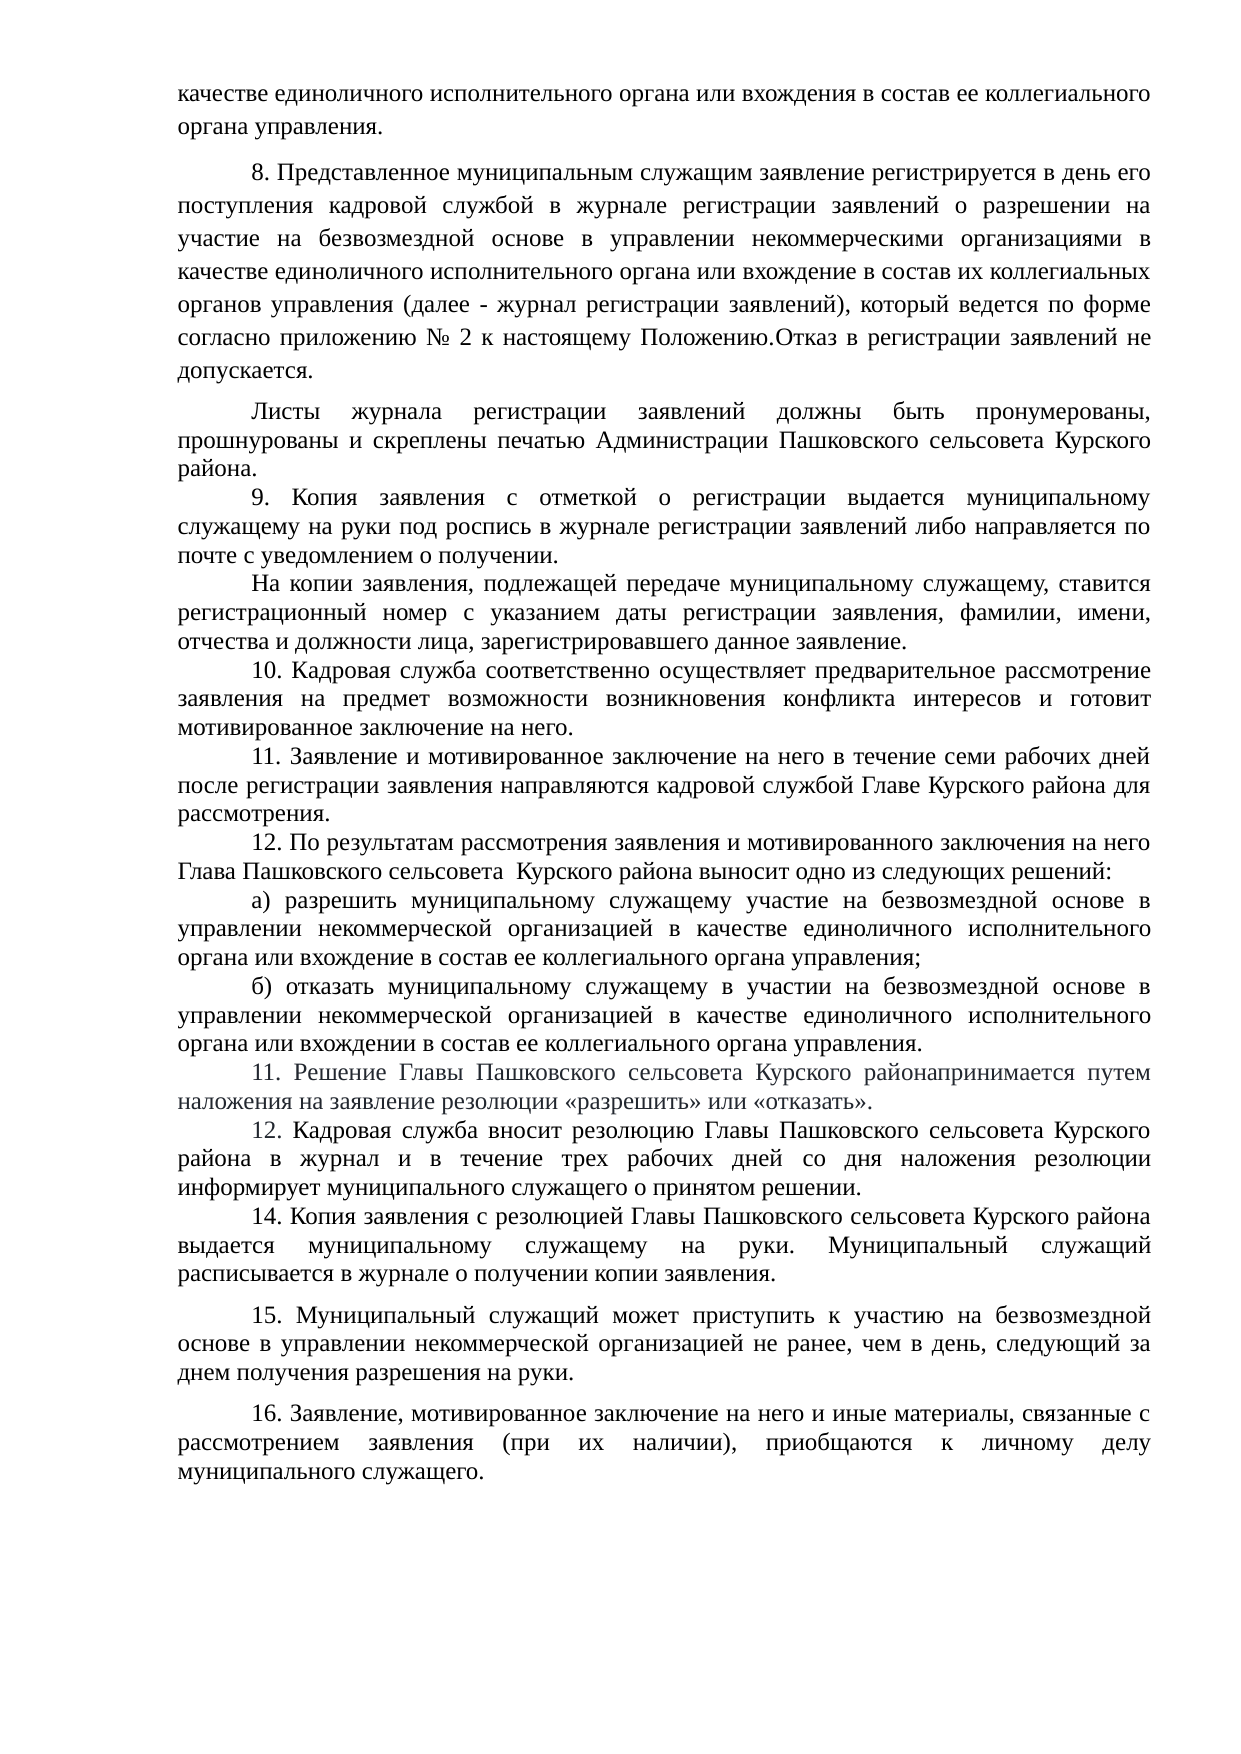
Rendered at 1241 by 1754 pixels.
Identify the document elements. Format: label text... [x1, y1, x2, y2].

text 9. Копия заявления с отметкой о регистрации выдается муниципальному служащему на руки под роспись в журнале регистрации заявлений либо направляется по почте с уведомлением о получении. [177, 482, 1152, 568]
text 14. Копия заявления с резолюцией Главы Пашковского сельсовета Курского района выдается муниципальному служащему на руки. Муниципальный служащий расписывается в журнале о получении копии заявления. [177, 1201, 1152, 1287]
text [177, 74, 1152, 140]
text б) отказать муниципальному служащему в участии на безвозмездной основе в управлении некоммерческой организацией в качестве единоличного исполнительного органа или вхождении в состав ее коллегиального органа управления. [177, 971, 1152, 1057]
text а) разрешить муниципальному служащему участие на безвозмездной основе в управлении некоммерческой организацией в качестве единоличного исполнительного органа или вхождение в состав ее коллегиального органа управления; [177, 885, 1152, 971]
text 15. Муниципальный служащий может приступить к участию на безвозмездной основе в управлении некоммерческой организацией не ранее, чем в день, следующий за днем получения разрешения на руки. [177, 1300, 1152, 1386]
text 12. Кадровая служба вносит резолюцию Главы Пашковского сельсовета Курского района в журнал и в течение трех рабочих дней со дня наложения резолюции информирует муниципального служащего о принятом решении. [177, 1115, 1152, 1201]
text 8. Представленное муниципальным служащим заявление регистрируется в день его поступления кадровой службой в журнале регистрации заявлений о разрешении на участие на безвозмездной основе в управлении некоммерческими организациями в качестве единоличного исполнительного органа или вхождение в состав их коллегиальных органов управления (далее - журнал регистрации заявлений), который ведется по форме согласно приложению № 2 к настоящему Положению.Отказ в регистрации заявлений не допускается. [177, 152, 1152, 383]
text 10. Кадровая служба соответственно осуществляет предварительное рассмотрение заявления на предмет возможности возникновения конфликта интересов и готовит мотивированное заключение на него. [177, 655, 1152, 741]
text 12. По результатам рассмотрения заявления и мотивированного заключения на него Глава Пашковского сельсовета Курского района выносит одно из следующих решений: [177, 827, 1152, 885]
text 16. Заявление, мотивированное заключение на него и иные материалы, связанные с рассмотрением заявления (при их наличии), приобщаются к личному делу муниципального служащего. [177, 1398, 1152, 1485]
text Листы журнала регистрации заявлений должны быть пронумерованы, прошнурованы и скреплены печатью Администрации Пашковского сельсовета Курского района. [177, 396, 1152, 482]
text 11. Заявление и мотивированное заключение на него в течение семи рабочих дней после регистрации заявления направляются кадровой службой Главе Курского района для рассмотрения. [177, 741, 1152, 827]
text На копии заявления, подлежащей передаче муниципальному служащему, ставится регистрационный номер с указанием даты регистрации заявления, фамилии, имени, отчества и должности лица, зарегистрировавшего данное заявление. [177, 568, 1152, 655]
text 11. Решение Главы Пашковского сельсовета Курского районапринимается путем наложения на заявление резолюции «разрешить» или «отказать». [177, 1057, 1152, 1115]
